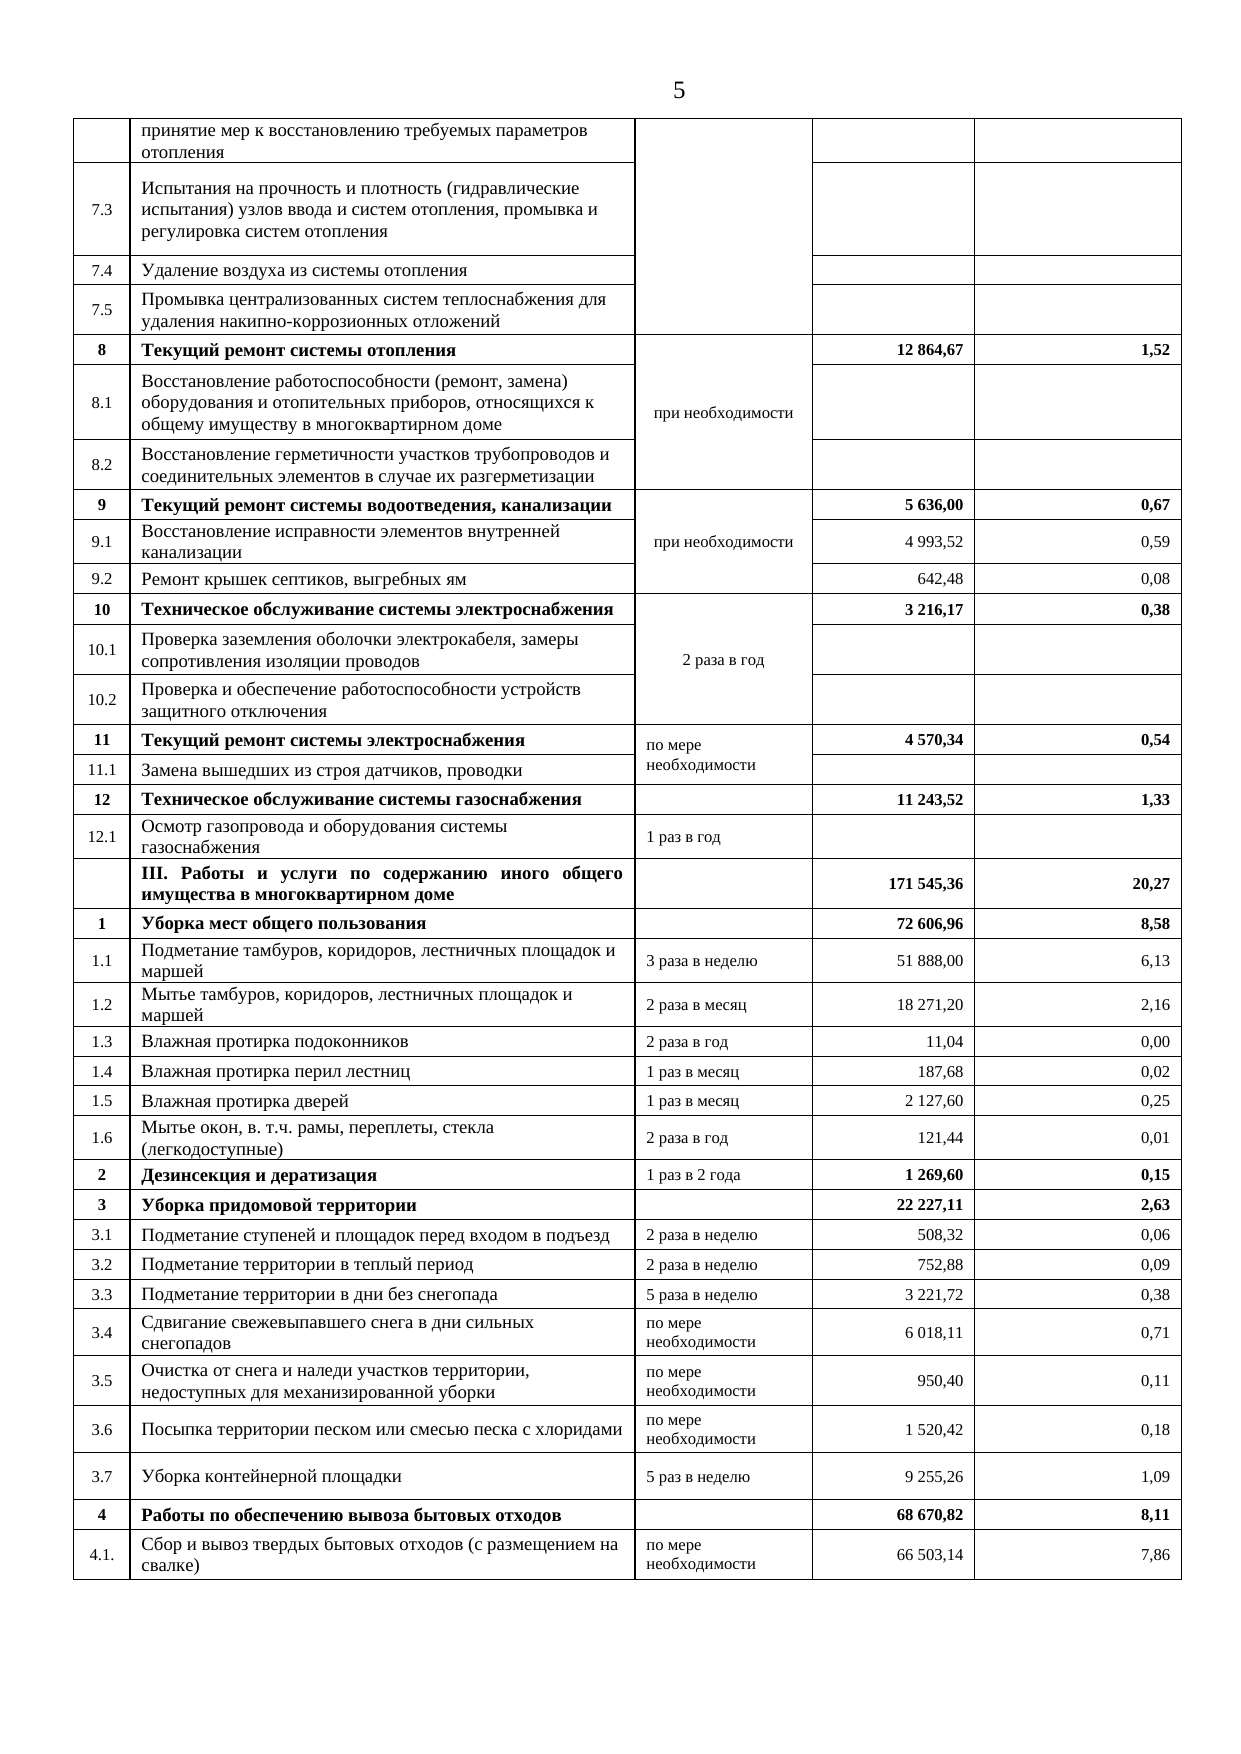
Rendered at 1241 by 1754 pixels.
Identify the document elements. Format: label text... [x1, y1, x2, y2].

table_cell [813, 119, 974, 162]
table_cell 9.1 [74, 520, 129, 563]
table_cell 2 раза в месяц [636, 983, 812, 1026]
table_cell 8,58 [975, 909, 1181, 937]
table_cell [975, 119, 1181, 162]
table_cell 68 670,82 [813, 1500, 974, 1529]
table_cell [131, 119, 634, 162]
table_cell 7.2 [74, 119, 129, 162]
table_cell 1 раз в месяц [636, 1057, 812, 1085]
table_cell 6,13 [975, 939, 1181, 982]
table_cell [975, 365, 1181, 439]
table_cell 0,02 [975, 1057, 1181, 1085]
table_cell 2 раза в неделю [636, 1250, 812, 1278]
table_cell 8 [74, 335, 129, 364]
table_cell 2 раза в год [636, 1116, 812, 1159]
table_cell Проверка и обеспечение работоспособности устройств защитного отключения [131, 675, 634, 724]
table_cell [636, 909, 812, 937]
table_cell 10.1 [74, 625, 129, 674]
table_cell 7.3 [74, 163, 129, 254]
table_cell Сбор и вывоз твердых бытовых отходов (с размещением на свалке) [131, 1530, 634, 1579]
table_cell Замена вышедших из строя датчиков, проводки [131, 755, 634, 784]
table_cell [636, 1530, 812, 1579]
table_cell 0,67 [975, 490, 1181, 519]
table_cell [975, 675, 1181, 724]
table_cell Мытье тамбуров, коридоров, лестничных площадок и маршей [131, 983, 634, 1026]
table_cell [636, 859, 812, 908]
table_cell 4 [74, 1500, 129, 1529]
table_cell [975, 440, 1181, 489]
table_cell 2 [74, 1160, 129, 1189]
table_cell 8.1 [74, 365, 129, 439]
table_cell Текущий ремонт системы электроснабжения [131, 725, 634, 754]
table_cell 3 раза в неделю [636, 939, 812, 982]
table_cell 2 127,60 [813, 1086, 974, 1115]
table_cell 3 221,72 [813, 1280, 974, 1308]
table_cell 9 [74, 490, 129, 519]
table_cell Промывка централизованных систем теплоснабжения для удаления накипно-коррозионных отложений [131, 285, 634, 334]
table_cell Дезинсекция и дератизация [131, 1160, 634, 1189]
table_cell 0,38 [975, 594, 1181, 624]
table_cell [813, 285, 974, 334]
table_cell Подметание территории в дни без снегопада [131, 1280, 634, 1308]
table_cell 121,44 [813, 1116, 974, 1159]
table_cell Работы по обеспечению вывоза бытовых отходов [131, 1500, 634, 1529]
table_cell [813, 256, 974, 284]
table_cell [975, 815, 1181, 858]
table_cell 11 243,52 [813, 785, 974, 813]
table_cell при необходимости [636, 490, 812, 593]
table_cell 1 269,60 [813, 1160, 974, 1189]
table_cell 51 888,00 [813, 939, 974, 982]
table_cell 171 545,36 [813, 859, 974, 908]
table_cell Ремонт крышек септиков, выгребных ям [131, 564, 634, 593]
table_cell 0,71 [975, 1309, 1181, 1355]
table_cell 0,06 [975, 1220, 1181, 1249]
table_cell 9.2 [74, 564, 129, 593]
table_cell 187,68 [813, 1057, 974, 1085]
table_cell 1.6 [74, 1116, 129, 1159]
table_cell [813, 365, 974, 439]
table_cell 3.6 [74, 1406, 129, 1452]
table_cell 2 раза в год [636, 594, 812, 724]
table_cell 642,48 [813, 564, 974, 593]
table_cell 1.3 [74, 1027, 129, 1056]
table_cell [975, 285, 1181, 334]
table_cell [636, 1190, 812, 1219]
table_cell [975, 163, 1181, 254]
table_cell 1.4 [74, 1057, 129, 1085]
table_cell 0,11 [975, 1356, 1181, 1405]
table_cell 0,25 [975, 1086, 1181, 1115]
table_cell по мере необходимости [636, 725, 812, 784]
table_cell 2,63 [975, 1190, 1181, 1219]
table_cell Уборка придомовой территории [131, 1190, 634, 1219]
table_cell 3.4 [74, 1309, 129, 1355]
table_cell Испытания на прочность и плотность (гидравлические испытания) узлов ввода и систем отопления, промывка и регулировка систем отопления [131, 163, 634, 254]
table_cell 12.1 [74, 815, 129, 858]
table_cell 12 864,67 [813, 335, 974, 364]
table_cell по мере необходимости [636, 1406, 812, 1452]
table_cell 1.2 [74, 983, 129, 1026]
table_cell 1,09 [975, 1453, 1181, 1499]
table_cell Текущий ремонт системы отопления [131, 335, 634, 364]
table_cell [813, 755, 974, 784]
table_cell 12 [74, 785, 129, 813]
table_cell [975, 625, 1181, 674]
table_cell 950,40 [813, 1356, 974, 1405]
table_cell [74, 859, 129, 908]
table_cell 11,04 [813, 1027, 974, 1056]
table_cell 0,18 [975, 1406, 1181, 1452]
table_cell 6 018,11 [813, 1309, 974, 1355]
table_cell Подметание ступеней и площадок перед входом в подъезд [131, 1220, 634, 1249]
table_cell [636, 785, 812, 813]
table_cell 1 [74, 909, 129, 937]
table_cell [813, 625, 974, 674]
table_cell 752,88 [813, 1250, 974, 1278]
table_cell [813, 163, 974, 254]
table_cell Влажная протирка дверей [131, 1086, 634, 1115]
table_cell 4 993,52 [813, 520, 974, 563]
table_cell 1.1 [74, 939, 129, 982]
table_cell [813, 815, 974, 858]
table_cell 3 216,17 [813, 594, 974, 624]
table_cell 3.3 [74, 1280, 129, 1308]
table_cell [975, 755, 1181, 784]
table_cell 72 606,96 [813, 909, 974, 937]
table_cell 9 255,26 [813, 1453, 974, 1499]
table_cell Мытье окон, в. т.ч. рамы, переплеты, стекла (легкодоступные) [131, 1116, 634, 1159]
table_cell 2,16 [975, 983, 1181, 1026]
table_cell Подметание тамбуров, коридоров, лестничных площадок и маршей [131, 939, 634, 982]
table_cell 1,33 [975, 785, 1181, 813]
table_cell 8.2 [74, 440, 129, 489]
table_cell Проверка заземления оболочки электрокабеля, замеры сопротивления изоляции проводов [131, 625, 634, 674]
table_cell 1 520,42 [813, 1406, 974, 1452]
table_cell 5 раза в неделю [636, 1280, 812, 1308]
table_cell Очистка от снега и наледи участков территории, недоступных для механизированной уборки [131, 1356, 634, 1405]
table_cell 3 [74, 1190, 129, 1219]
table_cell 10 [74, 594, 129, 624]
table_cell 2 раза в неделю [636, 1220, 812, 1249]
table_cell 3.5 [74, 1356, 129, 1405]
table_cell Влажная протирка перил лестниц [131, 1057, 634, 1085]
table_cell по мере необходимости [636, 1356, 812, 1405]
table_cell [636, 1500, 812, 1529]
table_cell 5 раз в неделю [636, 1453, 812, 1499]
table_cell 0,59 [975, 520, 1181, 563]
table_cell 508,32 [813, 1220, 974, 1249]
table_cell Осмотр газопровода и оборудования системы газоснабжения [131, 815, 634, 858]
table_cell при необходимости [636, 335, 812, 489]
table_cell 1 раз в 2 года [636, 1160, 812, 1189]
table_cell 20,27 [975, 859, 1181, 908]
table_cell 2 раза в год [636, 1027, 812, 1056]
table_cell 5 636,00 [813, 490, 974, 519]
table_cell 3.2 [74, 1250, 129, 1278]
table_cell 8,11 [975, 1500, 1181, 1529]
table_cell 4 570,34 [813, 725, 974, 754]
table_cell 4.1. [74, 1530, 129, 1579]
table_cell 11.1 [74, 755, 129, 784]
table_cell Подметание территории в теплый период [131, 1250, 634, 1278]
table_cell 7,86 [975, 1530, 1181, 1579]
table_cell Техническое обслуживание системы электроснабжения [131, 594, 634, 624]
table_cell 11 [74, 725, 129, 754]
table_cell 3.7 [74, 1453, 129, 1499]
table_cell 18 271,20 [813, 983, 974, 1026]
table_cell 0,15 [975, 1160, 1181, 1189]
table_cell Влажная протирка подоконников [131, 1027, 634, 1056]
table_cell 0,00 [975, 1027, 1181, 1056]
table_cell 0,01 [975, 1116, 1181, 1159]
table_cell Техническое обслуживание системы газоснабжения [131, 785, 634, 813]
table_cell Уборка контейнерной площадки [131, 1453, 634, 1499]
table_cell Текущий ремонт системы водоотведения, канализации [131, 490, 634, 519]
table_cell 0,54 [975, 725, 1181, 754]
table_cell 0,38 [975, 1280, 1181, 1308]
table_cell [975, 256, 1181, 284]
table_cell по мере необходимости [636, 1309, 812, 1355]
table_cell Восстановление исправности элементов внутренней канализации [131, 520, 634, 563]
table_cell 1.5 [74, 1086, 129, 1115]
table_cell [813, 675, 974, 724]
table_cell 0,08 [975, 564, 1181, 593]
table_cell 3.1 [74, 1220, 129, 1249]
table_cell 7.5 [74, 285, 129, 334]
table_cell 66 503,14 [813, 1530, 974, 1579]
table_cell Удаление воздуха из системы отопления [131, 256, 634, 284]
table_cell 22 227,11 [813, 1190, 974, 1219]
table_cell [813, 440, 974, 489]
table_cell Восстановление работоспособности (ремонт, замена) оборудования и отопительных приборов, относящихся к общему имуществу в многоквартирном доме [131, 365, 634, 439]
table_cell III. Работы и услуги по содержанию иного общего имущества в многоквартирном доме [131, 859, 634, 908]
table_cell 1 раз в год [636, 815, 812, 858]
table_cell 10.2 [74, 675, 129, 724]
table_cell 1,52 [975, 335, 1181, 364]
table_cell Восстановление герметичности участков трубопроводов и соединительных элементов в случае их разгерметизации [131, 440, 634, 489]
table_cell Уборка мест общего пользования [131, 909, 634, 937]
table_cell Сдвигание свежевыпавшего снега в дни сильных снегопадов [131, 1309, 634, 1355]
table_cell 7.4 [74, 256, 129, 284]
table_cell 1 раз в месяц [636, 1086, 812, 1115]
table_cell 0,09 [975, 1250, 1181, 1278]
table_cell Посыпка территории песком или смесью песка с хлоридами [131, 1406, 634, 1452]
